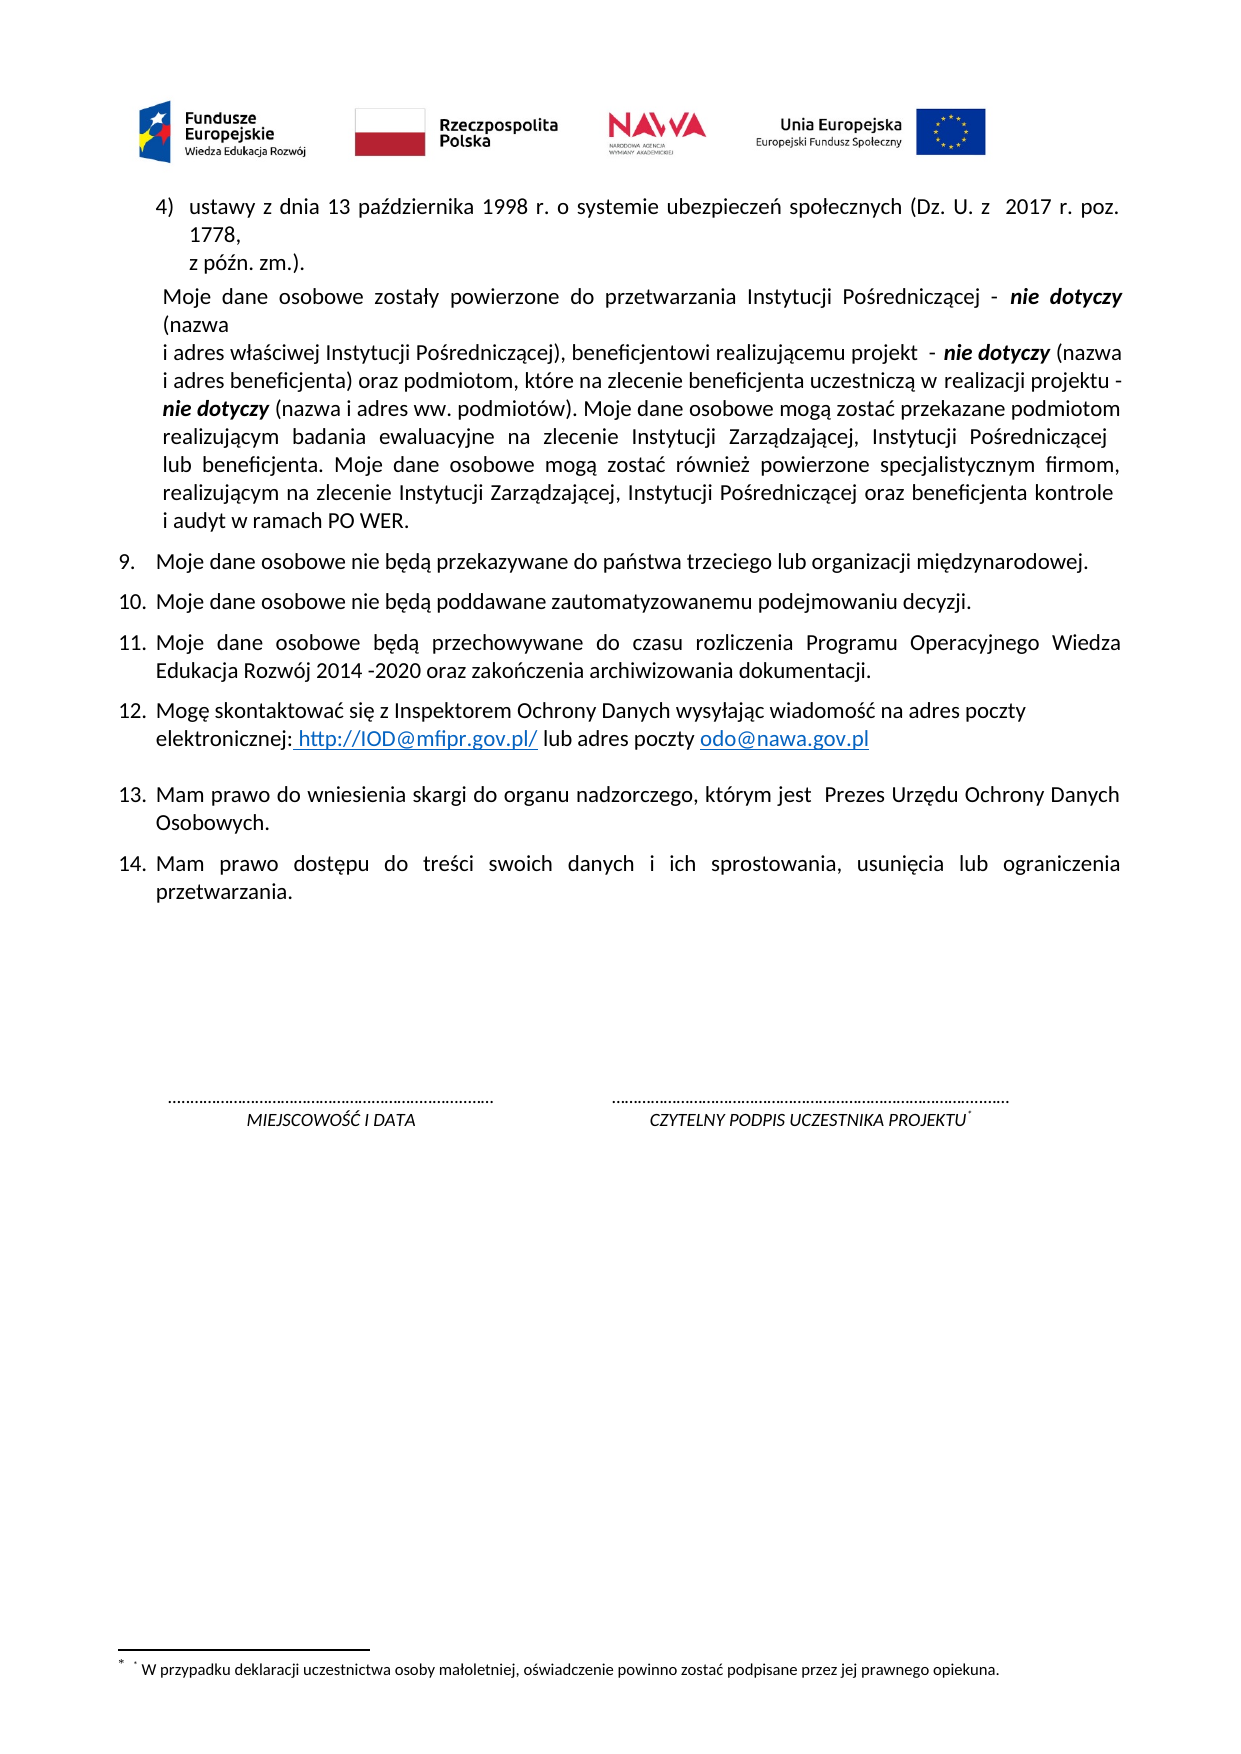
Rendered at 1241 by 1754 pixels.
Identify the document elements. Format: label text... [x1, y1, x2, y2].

list Mam prawo do wniesienia skargi do organu nadzorczego, którym jest Prezes Urzędu Ochrony Danych Osobowych. [118, 781, 1122, 837]
list Moje dane osobowe będą przechowywane do czasu rozliczenia Programu Operacyjnego Wiedza Edukacja Rozwój 2014 -2020 oraz zakończenia archiwizowania dokumentacji. [118, 628, 1122, 684]
list Mam prawo dostępu do treści swoich danych i ich sprostowania, usunięcia lub ograniczenia przetwarzania. [118, 849, 1122, 905]
picture [118, 73, 1005, 192]
list ustawy z dnia 13 października 1998 r. o systemie ubezpieczeń społecznych (Dz. U. z 2017 r. poz. 1778, z późn. zm.). [155, 192, 1122, 276]
list Moje dane osobowe nie będą przekazywane do państwa trzeciego lub organizacji międzynarodowej. [118, 547, 1122, 575]
table_header …..………………………………………………..……..…… MIEJSCOWOŚĆ I DATA [118, 1039, 546, 1131]
table_header …………………………………………………………………………..…… CZYTELNY PODPIS UCZESTNIKA PROJEKTU* [546, 1039, 1078, 1131]
list Mogę skontaktować się z Inspektorem Ochrony Danych wysyłając wiadomość na adres poczty elektronicznej: http://IOD@mfipr.gov.pl/ lub adres poczty odo@nawa.gov.pl [118, 696, 1122, 752]
text Moje dane osobowe zostały powierzone do przetwarzania Instytucji Pośredniczącej - nie dotyczy (nazwa i adres właściwej Instytucji Pośredniczącej), beneficjentowi realizującemu projekt - nie dotyczy (nazwa i adres beneficjenta) oraz podmiotom, które na zlecenie beneficjenta uczestniczą w realizacji projektu - nie dotyczy (nazwa i adres ww. podmiotów). Moje dane osobowe mogą zostać przekazane podmiotom realizującym badania ewaluacyjne na zlecenie Instytucji Zarządzającej, Instytucji Pośredniczącej lub beneficjenta. Moje dane osobowe mogą zostać również powierzone specjalistycznym firmom, realizującym na zlecenie Instytucji Zarządzającej, Instytucji Pośredniczącej oraz beneficjenta kontrole i audyt w ramach PO WER. [162, 282, 1122, 534]
list Moje dane osobowe nie będą poddawane zautomatyzowanemu podejmowaniu decyzji. [118, 587, 1122, 615]
